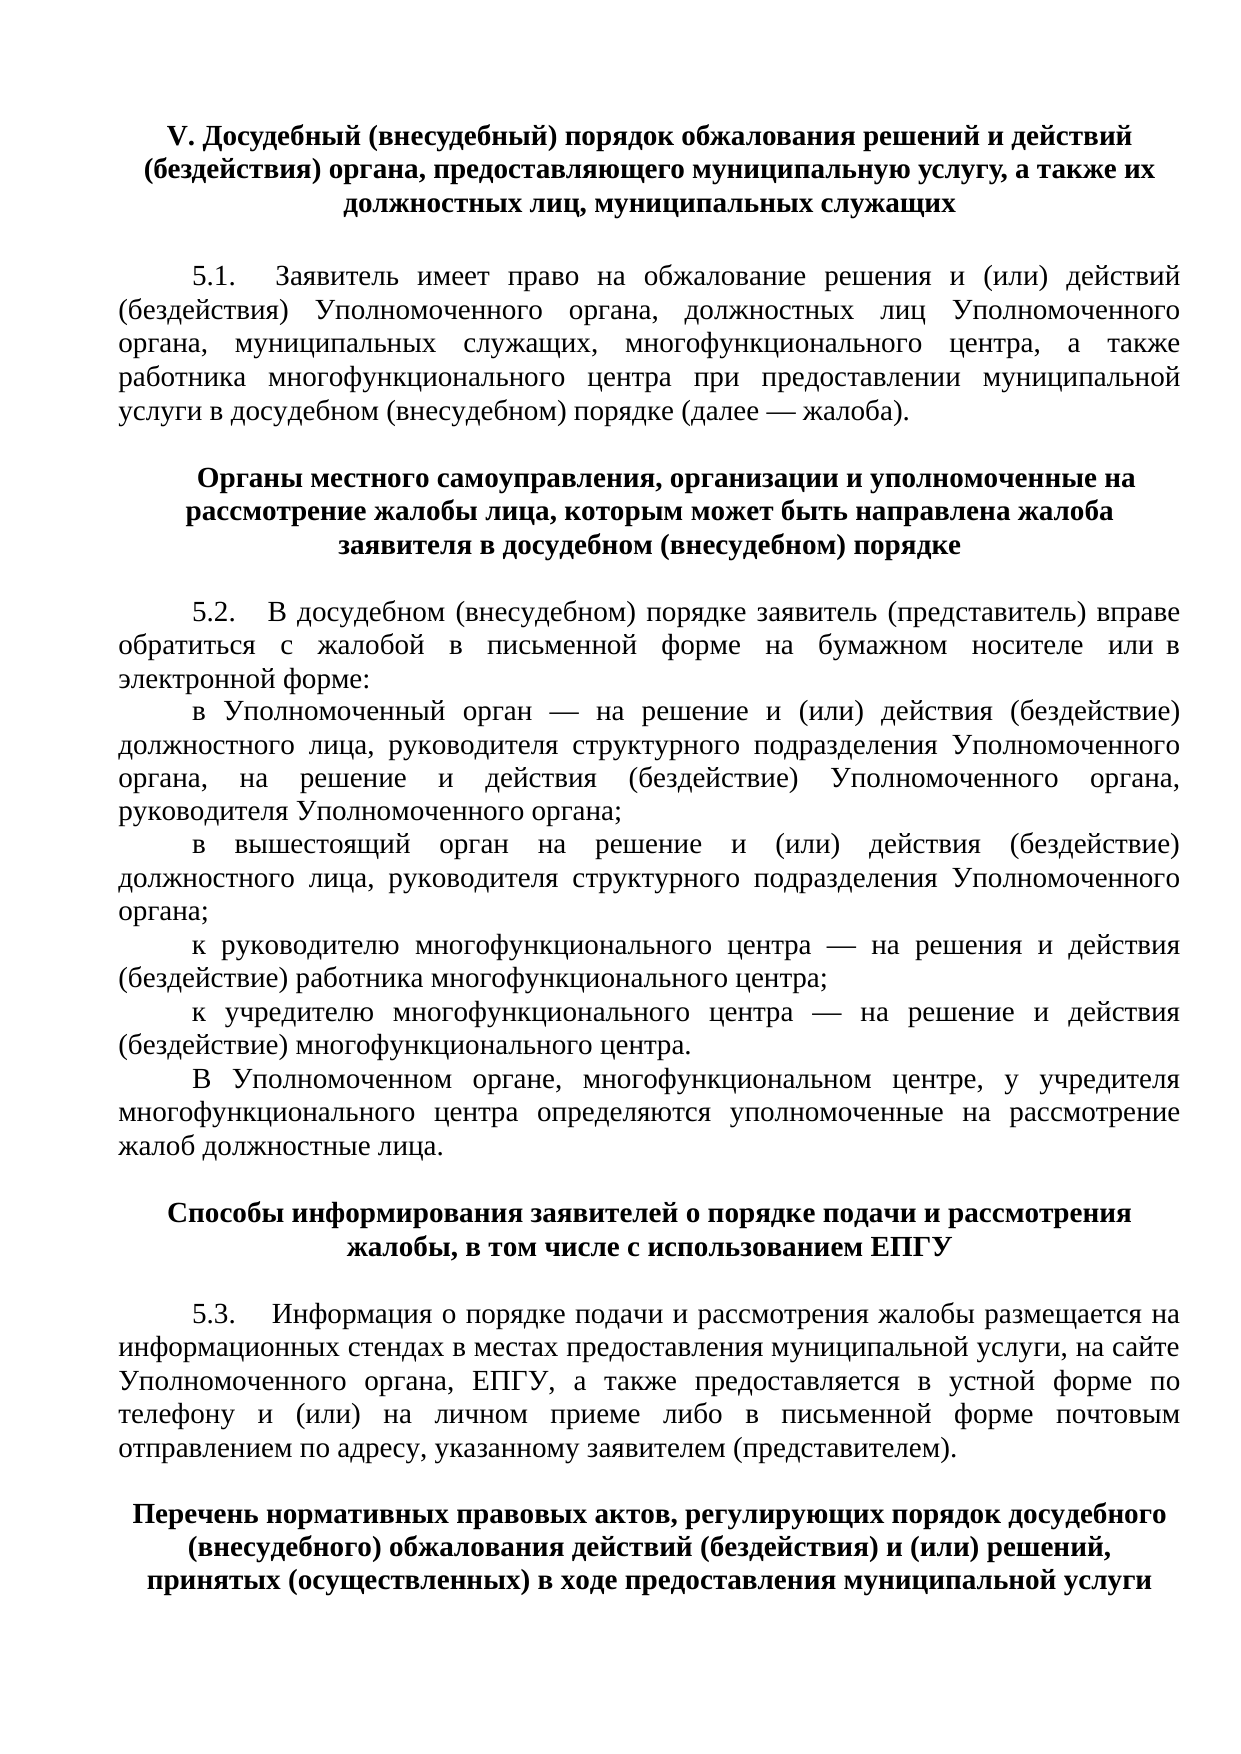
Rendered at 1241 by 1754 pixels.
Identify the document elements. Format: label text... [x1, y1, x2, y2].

list В досудебном (внесудебном) порядке заявитель (представитель) вправе обратиться с жалобой в письменной форме на бумажном носителе или в электронной форме: [118, 594, 1181, 694]
list Информация о порядке подачи и рассмотрения жалобы размещается на информационных стендах в местах предоставления муниципальной услуги, на сайте Уполномоченного органа, ЕПГУ, а также предоставляется в устной форме по телефону и (или) на личном приеме либо в письменной форме почтовым отправлением по адресу, указанному заявителем (представителем). [118, 1296, 1181, 1463]
text Органы местного самоуправления, организации и уполномоченные на рассмотрение жалобы лица, которым может быть направлена жалоба заявителя в досудебном (внесудебном) порядке [118, 460, 1181, 560]
text к учредителю многофункционального центра — на решение и действия (бездействие) многофункционального центра. [118, 994, 1181, 1061]
text в вышестоящий орган на решение и (или) действия (бездействие) должностного лица, руководителя структурного подразделения Уполномоченного органа; [118, 826, 1181, 927]
text в Уполномоченный орган — на решение и (или) действия (бездействие) должностного лица, руководителя структурного подразделения Уполномоченного органа, на решение и действия (бездействие) Уполномоченного органа, руководителя Уполномоченного органа; [118, 694, 1181, 826]
text Перечень нормативных правовых актов, регулирующих порядок досудебного (внесудебного) обжалования действий (бездействия) и (или) решений, принятых (осуществленных) в ходе предоставления муниципальной услуги [118, 1497, 1181, 1596]
text V. Досудебный (внесудебный) порядок обжалования решений и действий (бездействия) органа, предоставляющего муниципальную услугу, а также их должностных лиц, муниципальных служащих [118, 118, 1181, 219]
text Способы информирования заявителей о порядке подачи и рассмотрения жалобы, в том числе с использованием ЕПГУ [118, 1195, 1181, 1262]
list Заявитель имеет право на обжалование решения и (или) действий (бездействия) Уполномоченного органа, должностных лиц Уполномоченного органа, муниципальных служащих, многофункционального центра, а также работника многофункционального центра при предоставлении муниципальной услуги в досудебном (внесудебном) порядке (далее — жалоба). [118, 258, 1181, 426]
text В Уполномоченном органе, многофункциональном центре, у учредителя многофункционального центра определяются уполномоченные на рассмотрение жалоб должностные лица. [118, 1061, 1181, 1162]
text к руководителю многофункционального центра — на решения и действия (бездействие) работника многофункционального центра; [118, 927, 1181, 994]
